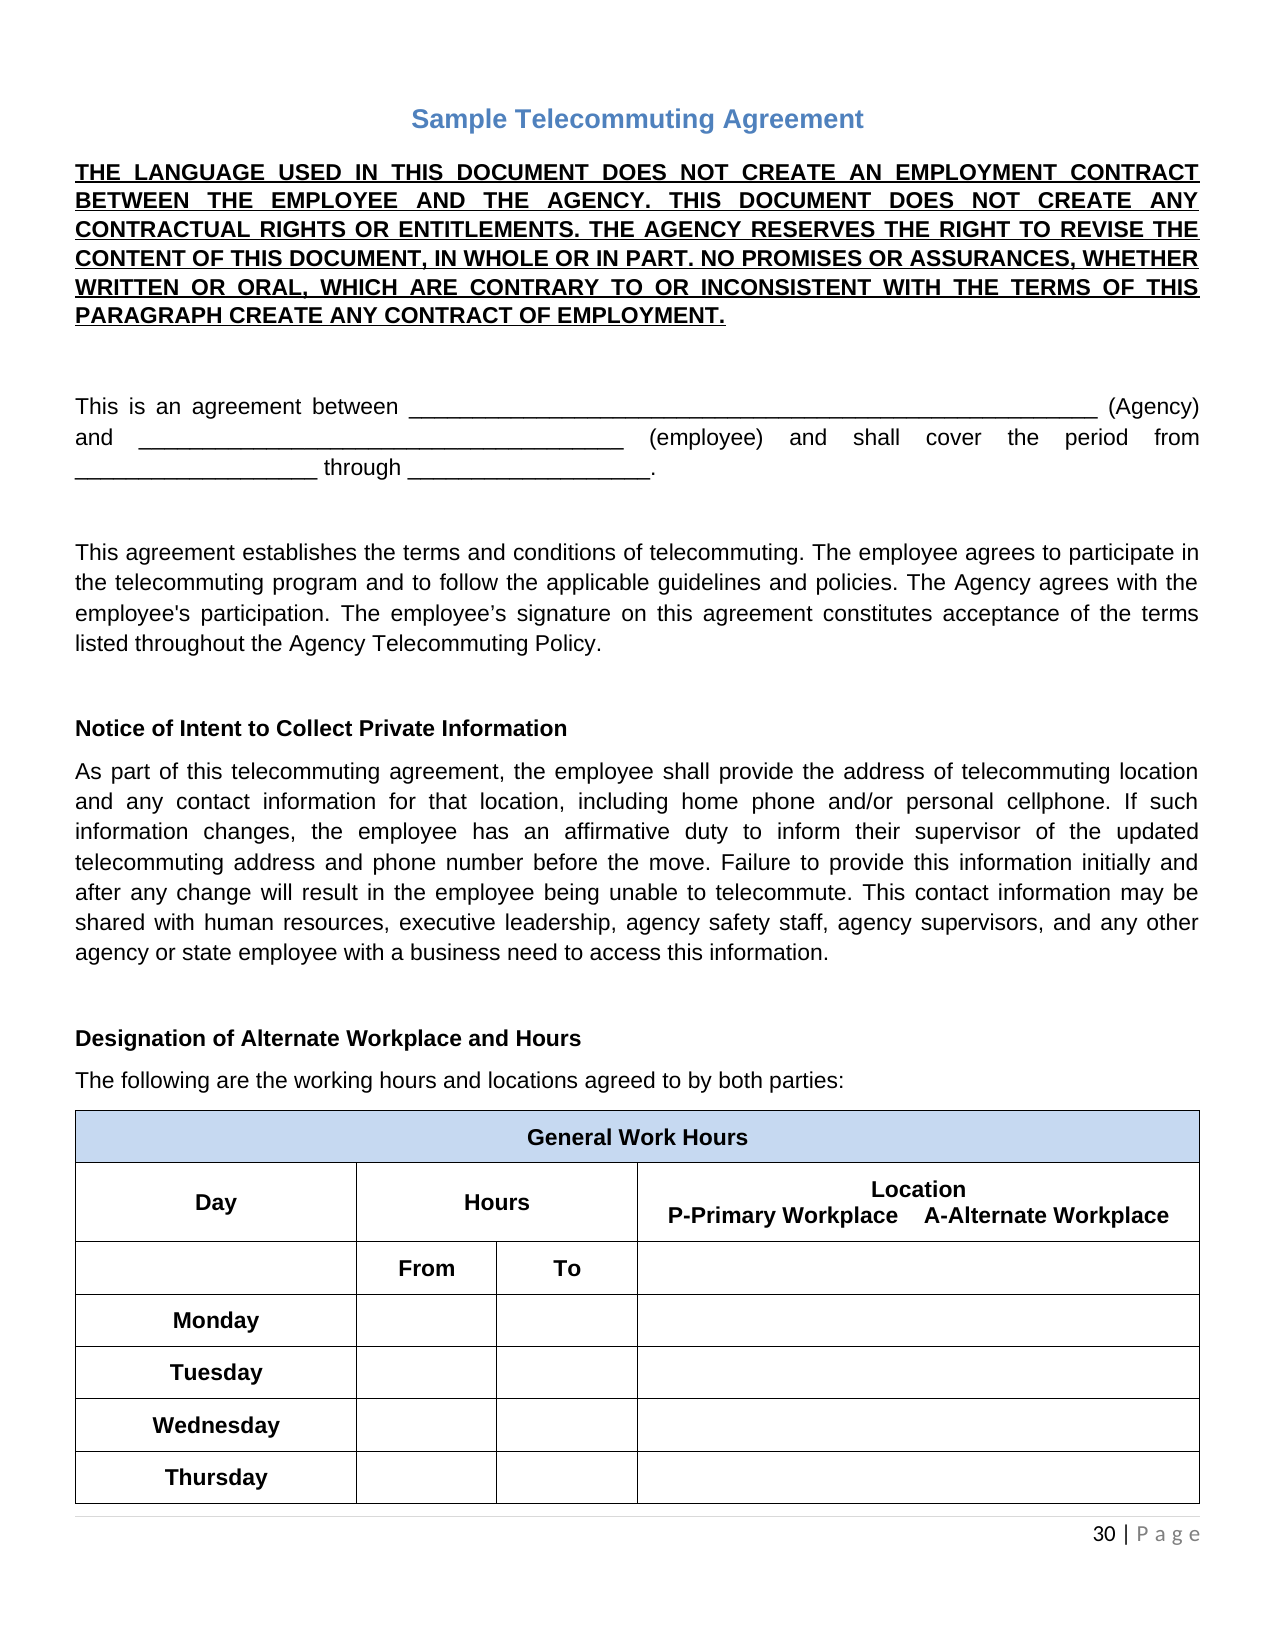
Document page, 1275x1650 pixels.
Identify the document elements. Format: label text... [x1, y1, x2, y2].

table_cell [638, 1452, 1199, 1503]
table_cell [638, 1242, 1199, 1293]
table_cell [357, 1399, 496, 1451]
table_cell [497, 1347, 637, 1398]
table_cell [76, 1242, 356, 1293]
table_cell Monday [76, 1295, 356, 1346]
table_cell [638, 1295, 1199, 1346]
table_cell Thursday [76, 1452, 356, 1503]
table_cell [638, 1399, 1199, 1451]
table_cell Wednesday [76, 1399, 356, 1451]
text As part of this telecommuting agreement, the employee shall provide the address of telecommuting location and any contact information for that location, including home phone and/or personal cellphone. If such information changes, the employee has an affirmative duty to inform their supervisor of the updated telecommuting address and phone number before the move. Failure to provide this information initially and after any change will result in the employee being unable to telecommute. This contact information may be shared with human resources, executive leadership, agency safety staff, agency supervisors, and any other agency or state employee with a business need to access this information. [75, 758, 1200, 965]
table_cell Hours [357, 1163, 637, 1241]
table_cell [497, 1295, 637, 1346]
text Notice of Intent to Collect Private Information [75, 715, 1200, 741]
table_cell Location P-Primary Workplace A-Alternate Workplace [638, 1163, 1199, 1241]
subtitle Sample Telecommuting Agreement [75, 103, 1200, 134]
table_cell [497, 1399, 637, 1451]
text Designation of Alternate Workplace and Hours [75, 1024, 1200, 1051]
table_header General Work Hours [76, 1111, 1199, 1162]
table_cell [638, 1347, 1199, 1398]
table_cell From [357, 1242, 496, 1293]
table_cell [497, 1452, 637, 1503]
text THE LANGUAGE USED IN THIS DOCUMENT DOES NOT CREATE AN EMPLOYMENT CONTRACT BETWEEN THE EMPLOYEE AND THE AGENCY. THIS DOCUMENT DOES NOT CREATE ANY CONTRACTUAL RIGHTS OR ENTITLEMENTS. THE AGENCY RESERVES THE RIGHT TO REVISE THE CONTENT OF THIS DOCUMENT, IN WHOLE OR IN PART. NO PROMISES OR ASSURANCES, WHETHER WRITTEN OR ORAL, WHICH ARE CONTRARY TO OR INCONSISTENT WITH THE TERMS OF THIS PARAGRAPH CREATE ANY CONTRACT OF EMPLOYMENT. [75, 298, 1200, 330]
table_cell To [497, 1242, 637, 1293]
text The following are the working hours and locations agreed to by both parties: [75, 1067, 1200, 1093]
table_cell [357, 1295, 496, 1346]
text This agreement establishes the terms and conditions of telecommuting. The employee agrees to participate in the telecommuting program and to follow the applicable guidelines and policies. The Agency agrees with the employee's participation. The employee’s signature on this agreement constitutes acceptance of the terms listed throughout the Agency Telecommuting Policy. [75, 539, 1200, 656]
table_cell Day [76, 1163, 356, 1241]
text THE LANGUAGE USED IN THIS DOCUMENT DOES NOT CREATE AN EMPLOYMENT CONTRACT BETWEEN THE EMPLOYEE AND THE AGENCY. THIS DOCUMENT DOES NOT CREATE ANY CONTRACTUAL RIGHTS OR ENTITLEMENTS. THE AGENCY RESERVES THE RIGHT TO REVISE THE CONTENT OF THIS DOCUMENT, IN WHOLE OR IN PART. NO PROMISES OR ASSURANCES, WHETHER WRITTEN OR ORAL, WHICH ARE CONTRARY TO OR INCONSISTENT WITH THE TERMS OF THIS PARAGRAPH CREATE ANY CONTRACT OF EMPLOYMENT. [75, 157, 1200, 181]
text THE LANGUAGE USED IN THIS DOCUMENT DOES NOT CREATE AN EMPLOYMENT CONTRACT BETWEEN THE EMPLOYEE AND THE AGENCY. THIS DOCUMENT DOES NOT CREATE ANY CONTRACTUAL RIGHTS OR ENTITLEMENTS. THE AGENCY RESERVES THE RIGHT TO REVISE THE CONTENT OF THIS DOCUMENT, IN WHOLE OR IN PART. NO PROMISES OR ASSURANCES, WHETHER WRITTEN OR ORAL, WHICH ARE CONTRARY TO OR INCONSISTENT WITH THE TERMS OF THIS PARAGRAPH CREATE ANY CONTRACT OF EMPLOYMENT. [75, 183, 1200, 239]
table_cell [357, 1347, 496, 1398]
table_cell [357, 1452, 496, 1503]
text THE LANGUAGE USED IN THIS DOCUMENT DOES NOT CREATE AN EMPLOYMENT CONTRACT BETWEEN THE EMPLOYEE AND THE AGENCY. THIS DOCUMENT DOES NOT CREATE ANY CONTRACTUAL RIGHTS OR ENTITLEMENTS. THE AGENCY RESERVES THE RIGHT TO REVISE THE CONTENT OF THIS DOCUMENT, IN WHOLE OR IN PART. NO PROMISES OR ASSURANCES, WHETHER WRITTEN OR ORAL, WHICH ARE CONTRARY TO OR INCONSISTENT WITH THE TERMS OF THIS PARAGRAPH CREATE ANY CONTRACT OF EMPLOYMENT. [75, 240, 1200, 296]
table_cell Tuesday [76, 1347, 356, 1398]
text This is an agreement between ______________________________________________________ (Agency) and ______________________________________ (employee) and shall cover the period from ___________________ through ___________________. [75, 393, 1200, 480]
